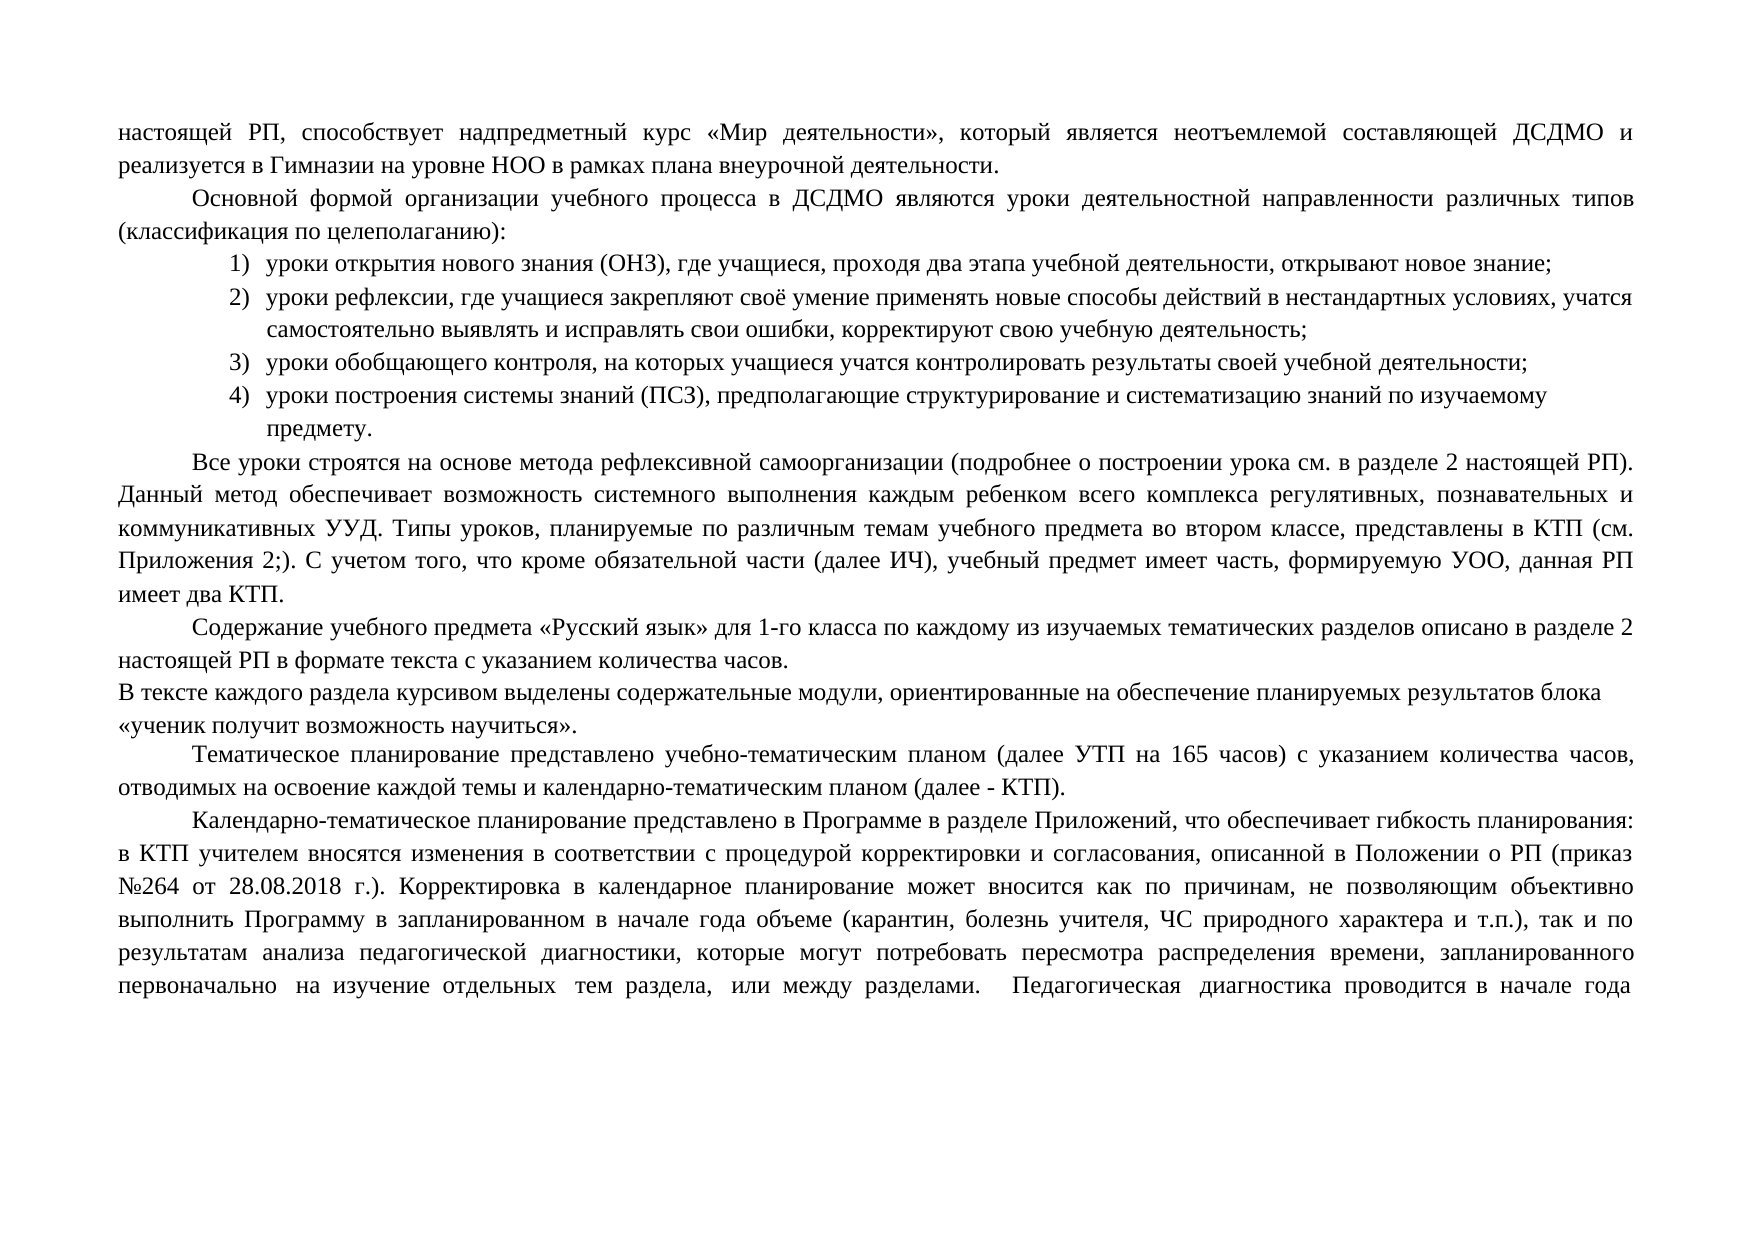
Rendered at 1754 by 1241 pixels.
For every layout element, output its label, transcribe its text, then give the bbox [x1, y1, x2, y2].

text №264 от 28.08.2018 г.). Корректировка в календарное планирование может вносится как по причинам, не позволяющим объективно выполнить Программу в запланированном в начале года объеме (карантин, болезнь учителя, ЧС природного характера и т.п.), так и по результатам анализа педагогической диагностики, которые могут потребовать пересмотра распределения времени, запланированного первоначально на изучение отдельных тем раздела, или между разделами. Педагогическая диагностика проводится в начале года [118, 871, 1636, 999]
text настоящей РП, способствует надпредметный курс «Мир деятельности», который является неотъемлемой составляющей ДСДМО и реализуется в Гимназии на уровне НОО в рамках плана внеурочной деятельности. [118, 117, 1635, 178]
text Календарно-тематическое планирование представлено в Программе в разделе Приложений, что обеспечивает гибкость планирования: в КТП учителем вносятся изменения в соответствии с процедурой корректировки и согласования, описанной в Положении о РП (приказ [118, 805, 1636, 867]
text В тексте каждого раздела курсивом выделены содержательные модули, ориентированные на обеспечение планируемых результатов блока [118, 678, 1698, 706]
text Все уроки строятся на основе метода рефлексивной самоорганизации (подробнее о построении урока см. в разделе 2 настоящей РП). Данный метод обеспечивает возможность системного выполнения каждым ребенком всего комплекса регулятивных, познавательных и коммуникативных УУД. Типы уроков, планируемые по различным темам учебного предмета во втором классе, представлены в КТП (см. Приложения 2;). С учетом того, что кроме обязательной части (далее ИЧ), учебный предмет имеет часть, формируемую УОО, данная РП имеет два КТП. [118, 447, 1635, 607]
text «ученик получит возможность научиться». [118, 710, 1698, 739]
text Содержание учебного предмета «Русский язык» для 1-го класса по каждому из изучаемых тематических разделов описано в разделе 2 настоящей РП в формате текста с указанием количества часов. [118, 612, 1635, 673]
list уроки обобщающего контроля, на которых учащиеся учатся контролировать результаты своей учебной деятельности; [229, 348, 1698, 376]
list уроки открытия нового знания (ОНЗ), где учащиеся, проходя два этапа учебной деятельности, открывают новое знание; [229, 249, 1698, 277]
text Основной формой организации учебного процесса в ДСДМО являются уроки деятельностной направленности различных типов (классификация по целеполаганию): [118, 183, 1636, 244]
list уроки построения системы знаний (ПСЗ), предполагающие структурирование и систематизацию знаний по изучаемому предмету. [229, 381, 1635, 442]
list уроки рефлексии, где учащиеся закрепляют своё умение применять новые способы действий в нестандартных условиях, учатся самостоятельно выявлять и исправлять свои ошибки, корректируют свою учебную деятельность; [229, 282, 1636, 343]
text Тематическое планирование представлено учебно-тематическим планом (далее УТП на 165 часов) с указанием количества часов, отводимых на освоение каждой темы и календарно-тематическим планом (далее - КТП). [118, 739, 1636, 801]
